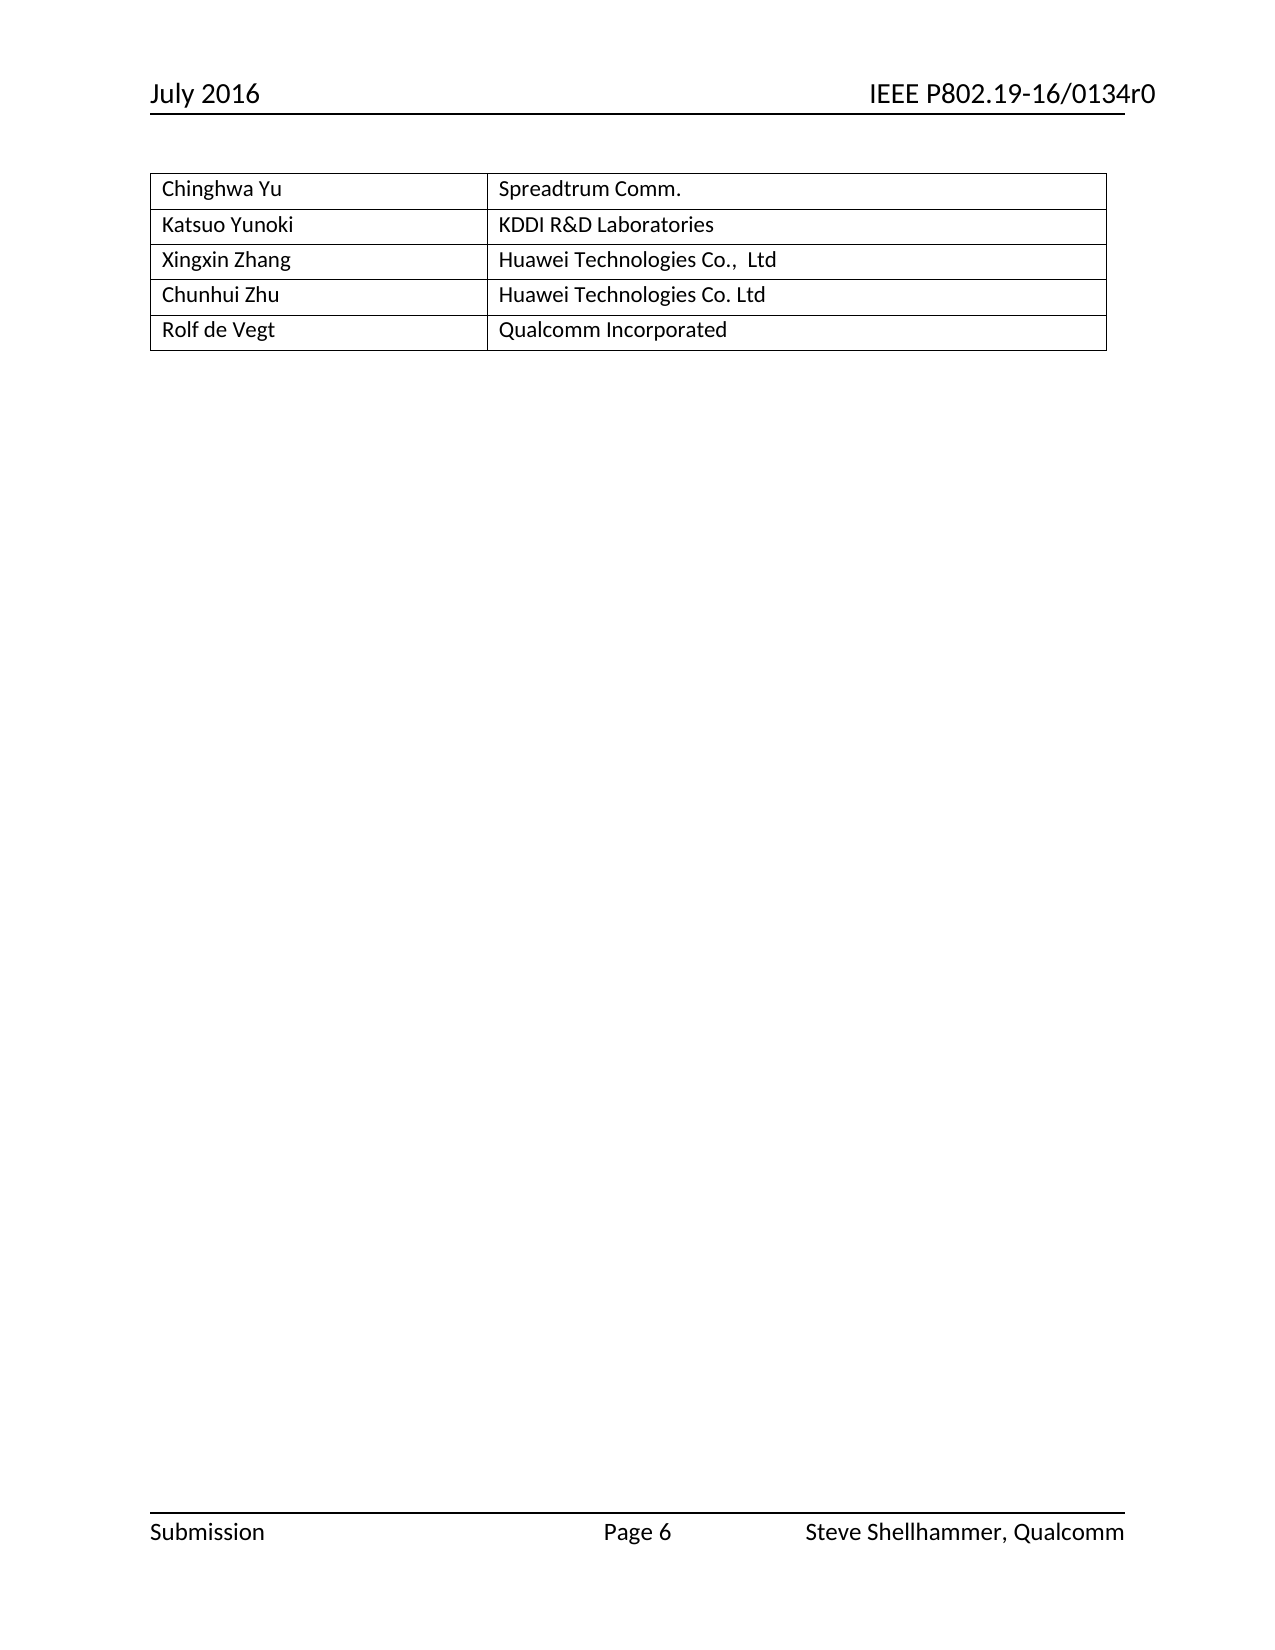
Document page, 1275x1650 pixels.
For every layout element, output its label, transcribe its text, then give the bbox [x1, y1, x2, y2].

table_cell Chunhui Zhu [151, 280, 487, 314]
table_cell Spreadtrum Comm. [488, 174, 1106, 209]
table_cell Qualcomm Incorporated [488, 316, 1106, 350]
table_cell Katsuo Yunoki [151, 210, 487, 244]
table_cell Huawei Technologies Co. Ltd [488, 280, 1106, 314]
table_cell Rolf de Vegt [151, 316, 487, 350]
table_cell KDDI R&D Laboratories [488, 210, 1106, 244]
table_cell Huawei Technologies Co., Ltd [488, 245, 1106, 279]
table_cell Chinghwa Yu [151, 174, 487, 209]
table_cell Xingxin Zhang [151, 245, 487, 279]
